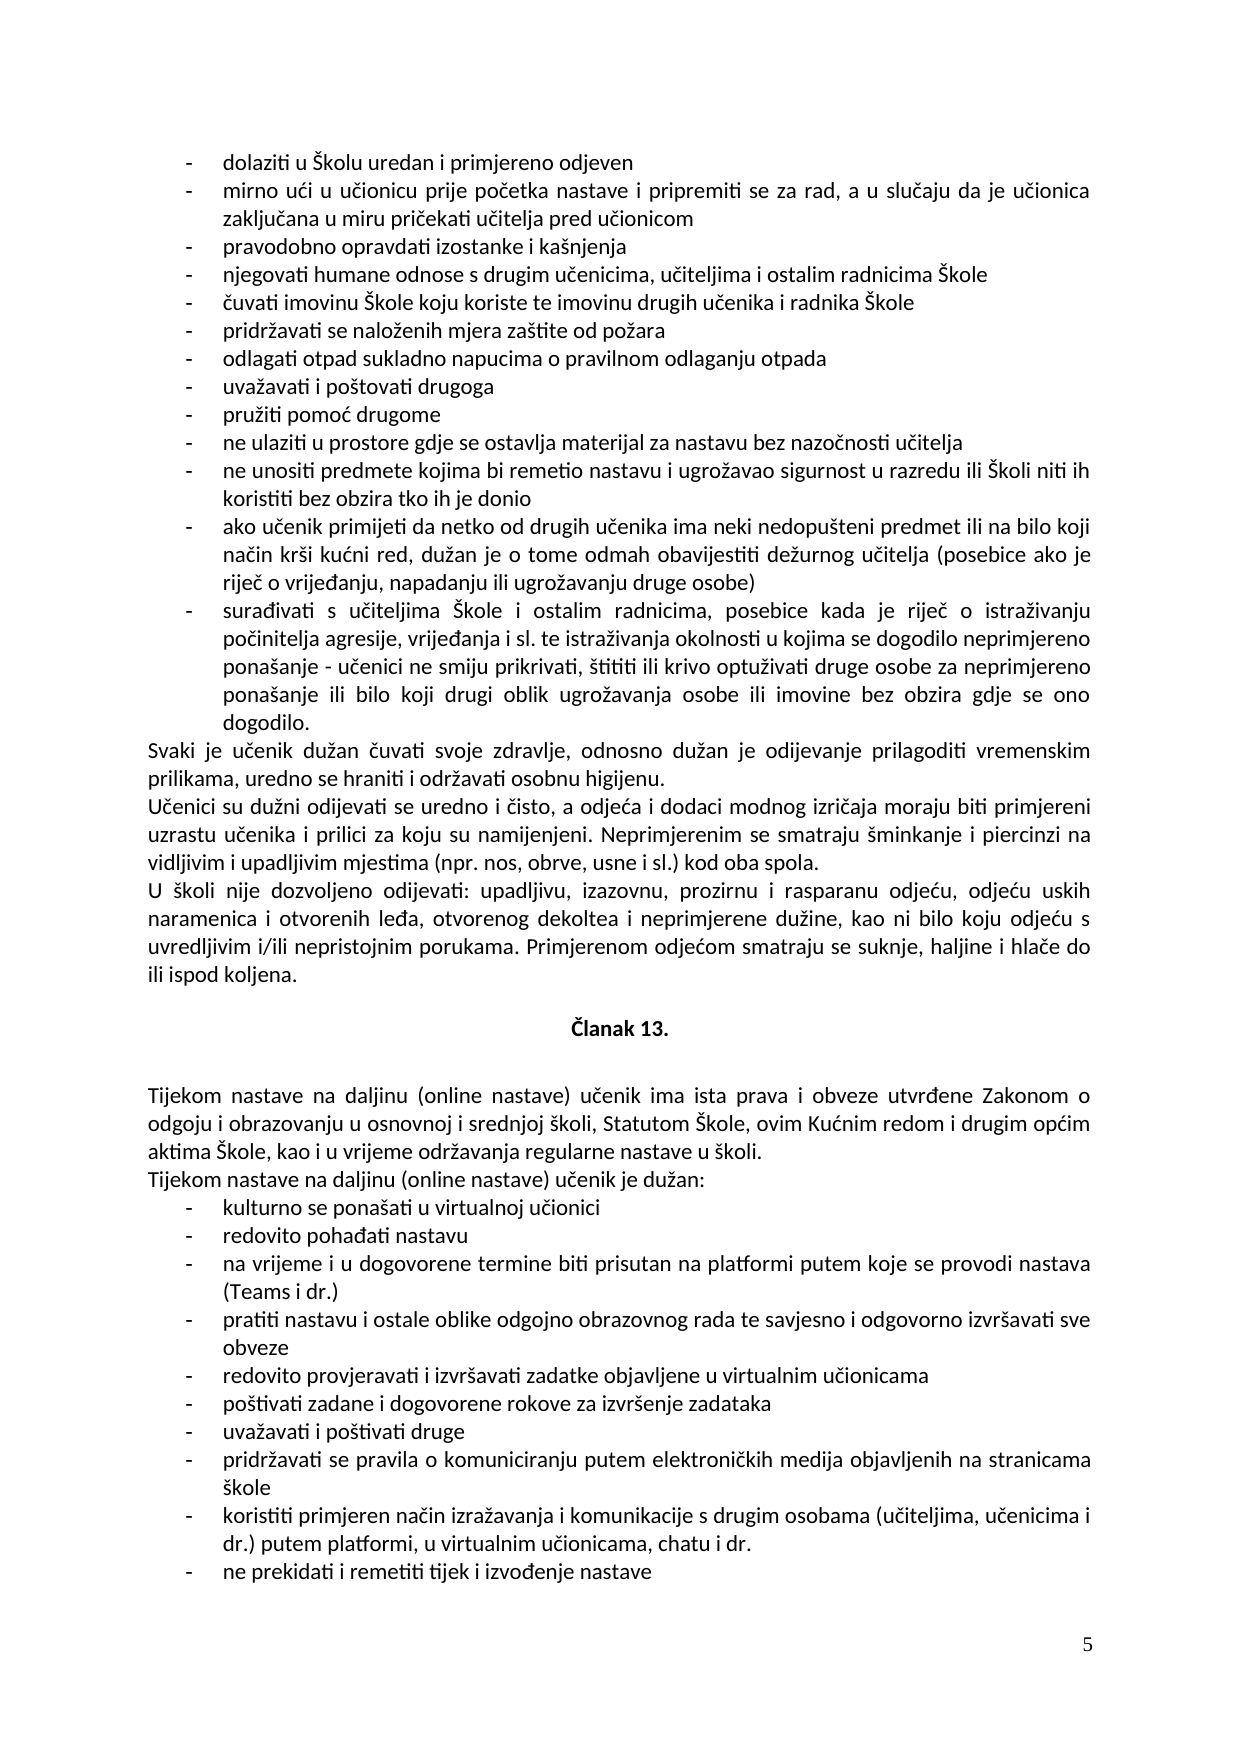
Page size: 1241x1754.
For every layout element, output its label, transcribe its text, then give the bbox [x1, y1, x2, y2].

text U školi nije dozvoljeno odijevati: upadljivu, izazovnu, prozirnu i rasparanu odjeću, odjeću uskih naramenica i otvorenih leđa, otvorenog dekoltea i neprimjerene dužine, kao ni bilo koju odjeću s uvredljivim i/ili nepristojnim porukama. Primjerenom odjećom smatraju se suknje, haljine i hlače do ili ispod koljena. [148, 876, 1092, 988]
text Tijekom nastave na daljinu (online nastave) učenik je dužan: [148, 1165, 1092, 1193]
list ako učenik primijeti da netko od drugih učenika ima neki nedopušteni predmet ili na bilo koji način krši kućni red, dužan je o tome odmah obavijestiti dežurnog učitelja (posebice ako je riječ o vrijeđanju, napadanju ili ugrožavanju druge osobe) [185, 512, 1092, 596]
list ne ulaziti u prostore gdje se ostavlja materijal za nastavu bez nazočnosti učitelja [185, 428, 1092, 456]
list uvažavati i poštivati druge [185, 1417, 1092, 1445]
list ne unositi predmete kojima bi remetio nastavu i ugrožavao sigurnost u razredu ili Školi niti ih koristiti bez obzira tko ih je donio [185, 456, 1092, 512]
text Članak 13. [148, 1014, 1092, 1042]
list surađivati s učiteljima Škole i ostalim radnicima, posebice kada je riječ o istraživanju počinitelja agresije, vrijeđanja i sl. te istraživanja okolnosti u kojima se dogodilo neprimjereno ponašanje - učenici ne smiju prikrivati, štititi ili krivo optuživati druge osobe za neprimjereno ponašanje ili bilo koji drugi oblik ugrožavanja osobe ili imovine bez obzira gdje se ono dogodilo. [185, 596, 1092, 736]
list pravodobno opravdati izostanke i kašnjenja [185, 232, 1092, 260]
list ne prekidati i remetiti tijek i izvođenje nastave [185, 1557, 1092, 1585]
list dolaziti u Školu uredan i primjereno odjeven [185, 148, 1092, 176]
text Učenici su dužni odijevati se uredno i čisto, a odjeća i dodaci modnog izričaja moraju biti primjereni uzrastu učenika i prilici za koju su namijenjeni. Neprimjerenim se smatraju šminkanje i piercinzi na vidljivim i upadljivim mjestima (npr. nos, obrve, usne i sl.) kod oba spola. [148, 792, 1092, 876]
list pridržavati se pravila o komuniciranju putem elektroničkih medija objavljenih na stranicama škole [185, 1445, 1092, 1501]
text Svaki je učenik dužan čuvati svoje zdravlje, odnosno dužan je odijevanje prilagoditi vremenskim prilikama, uredno se hraniti i održavati osobnu higijenu. [148, 736, 1092, 792]
list poštivati zadane i dogovorene rokove za izvršenje zadataka [185, 1389, 1092, 1417]
list njegovati humane odnose s drugim učenicima, učiteljima i ostalim radnicima Škole [185, 260, 1092, 288]
list na vrijeme i u dogovorene termine biti prisutan na platformi putem koje se provodi nastava (Teams i dr.) [185, 1249, 1092, 1305]
list čuvati imovinu Škole koju koriste te imovinu drugih učenika i radnika Škole [185, 288, 1092, 316]
list uvažavati i poštovati drugoga [185, 372, 1092, 400]
text Tijekom nastave na daljinu (online nastave) učenik ima ista prava i obveze utvrđene Zakonom o odgoju i obrazovanju u osnovnoj i srednjoj školi, Statutom Škole, ovim Kućnim redom i drugim općim aktima Škole, kao i u vrijeme održavanja regularne nastave u školi. [148, 1081, 1092, 1165]
list redovito provjeravati i izvršavati zadatke objavljene u virtualnim učionicama [185, 1361, 1092, 1389]
list odlagati otpad sukladno napucima o pravilnom odlaganju otpada [185, 344, 1092, 372]
list redovito pohađati nastavu [185, 1221, 1092, 1249]
list kulturno se ponašati u virtualnoj učionici [185, 1193, 1092, 1221]
list mirno ući u učionicu prije početka nastave i pripremiti se za rad, a u slučaju da je učionica zaključana u miru pričekati učitelja pred učionicom [185, 176, 1092, 232]
list pružiti pomoć drugome [185, 400, 1092, 428]
list koristiti primjeren način izražavanja i komunikacije s drugim osobama (učiteljima, učenicima i dr.) putem platformi, u virtualnim učionicama, chatu i dr. [185, 1501, 1092, 1557]
list pratiti nastavu i ostale oblike odgojno obrazovnog rada te savjesno i odgovorno izvršavati sve obveze [185, 1305, 1092, 1361]
list pridržavati se naloženih mjera zaštite od požara [185, 316, 1092, 344]
